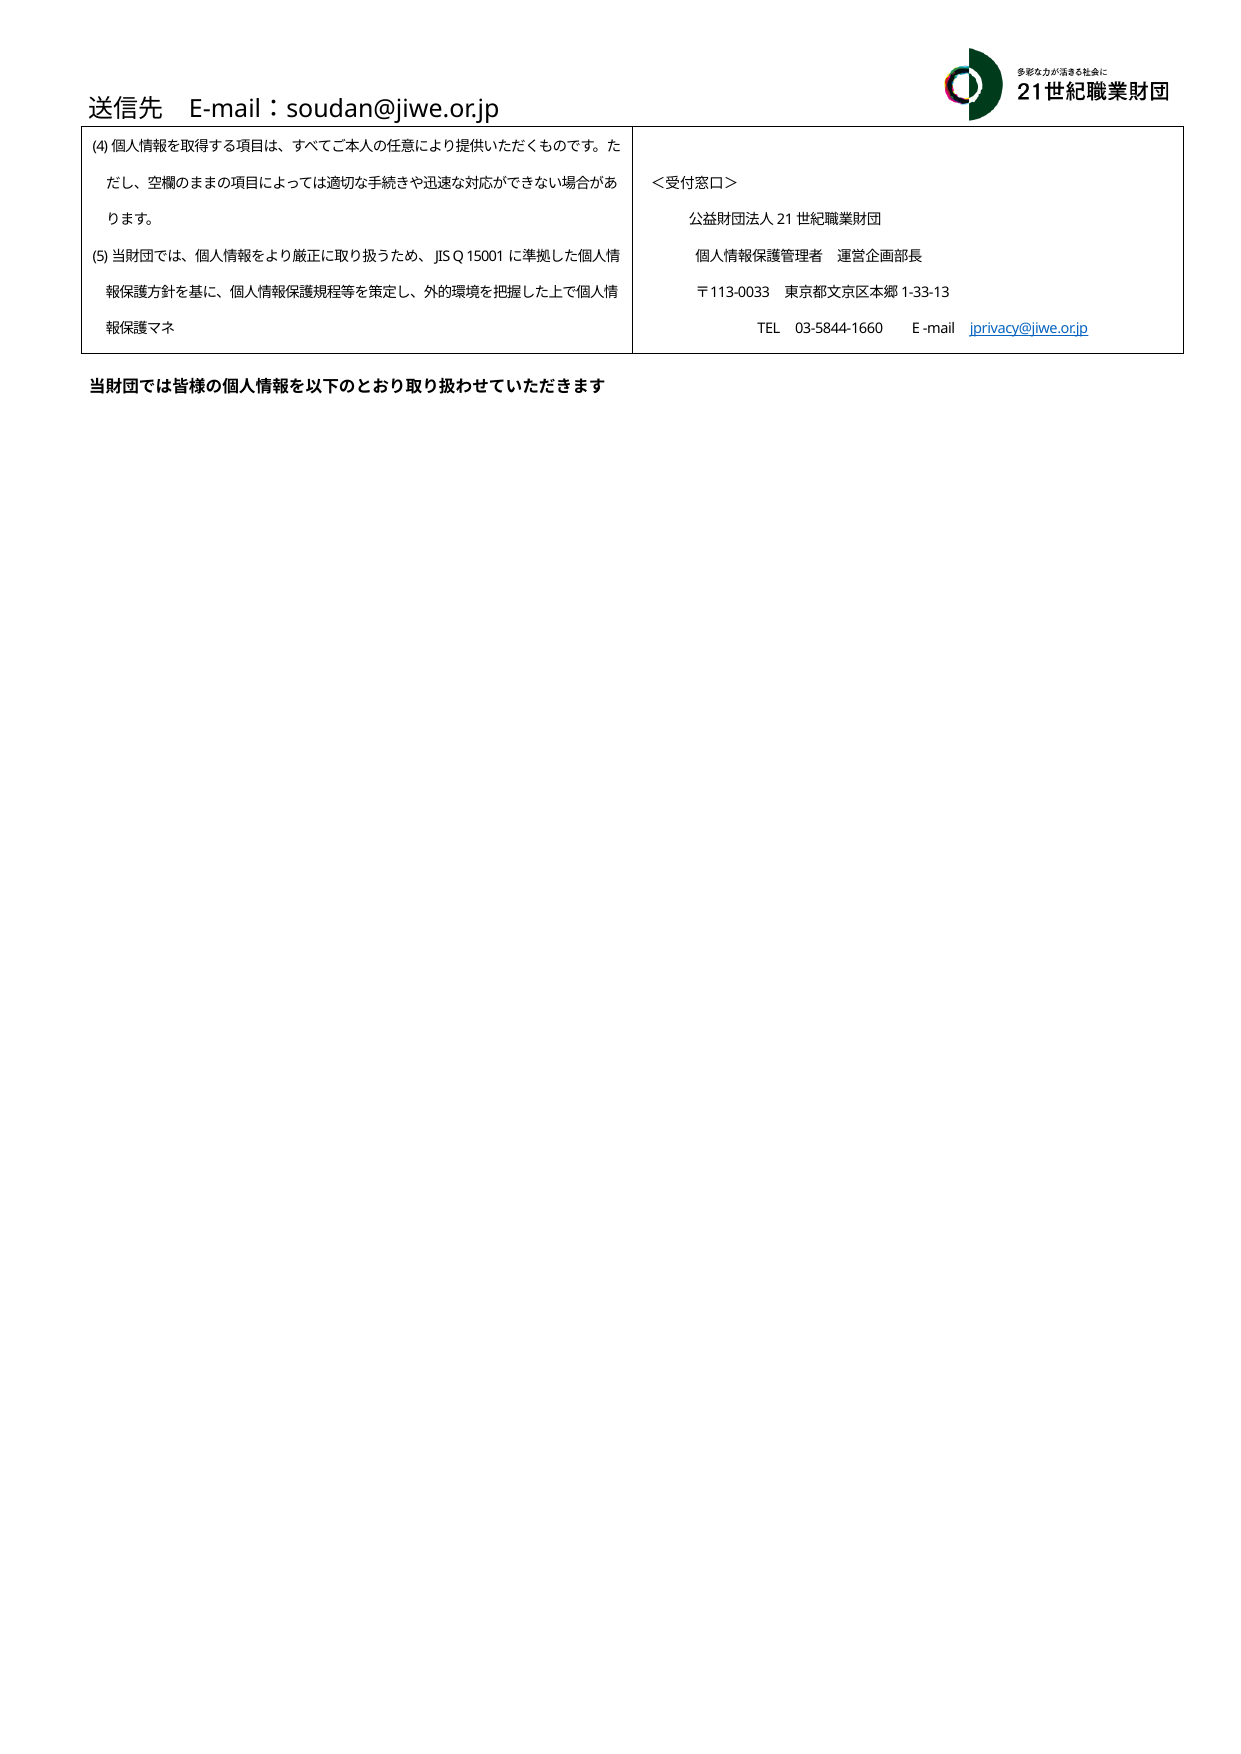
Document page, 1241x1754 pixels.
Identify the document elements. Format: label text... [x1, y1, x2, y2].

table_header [82, 127, 632, 353]
picture [933, 43, 1179, 125]
text 当財団では皆様の個人情報を以下のとおり取り扱わせていただきます [89, 367, 1087, 403]
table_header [633, 127, 1183, 353]
